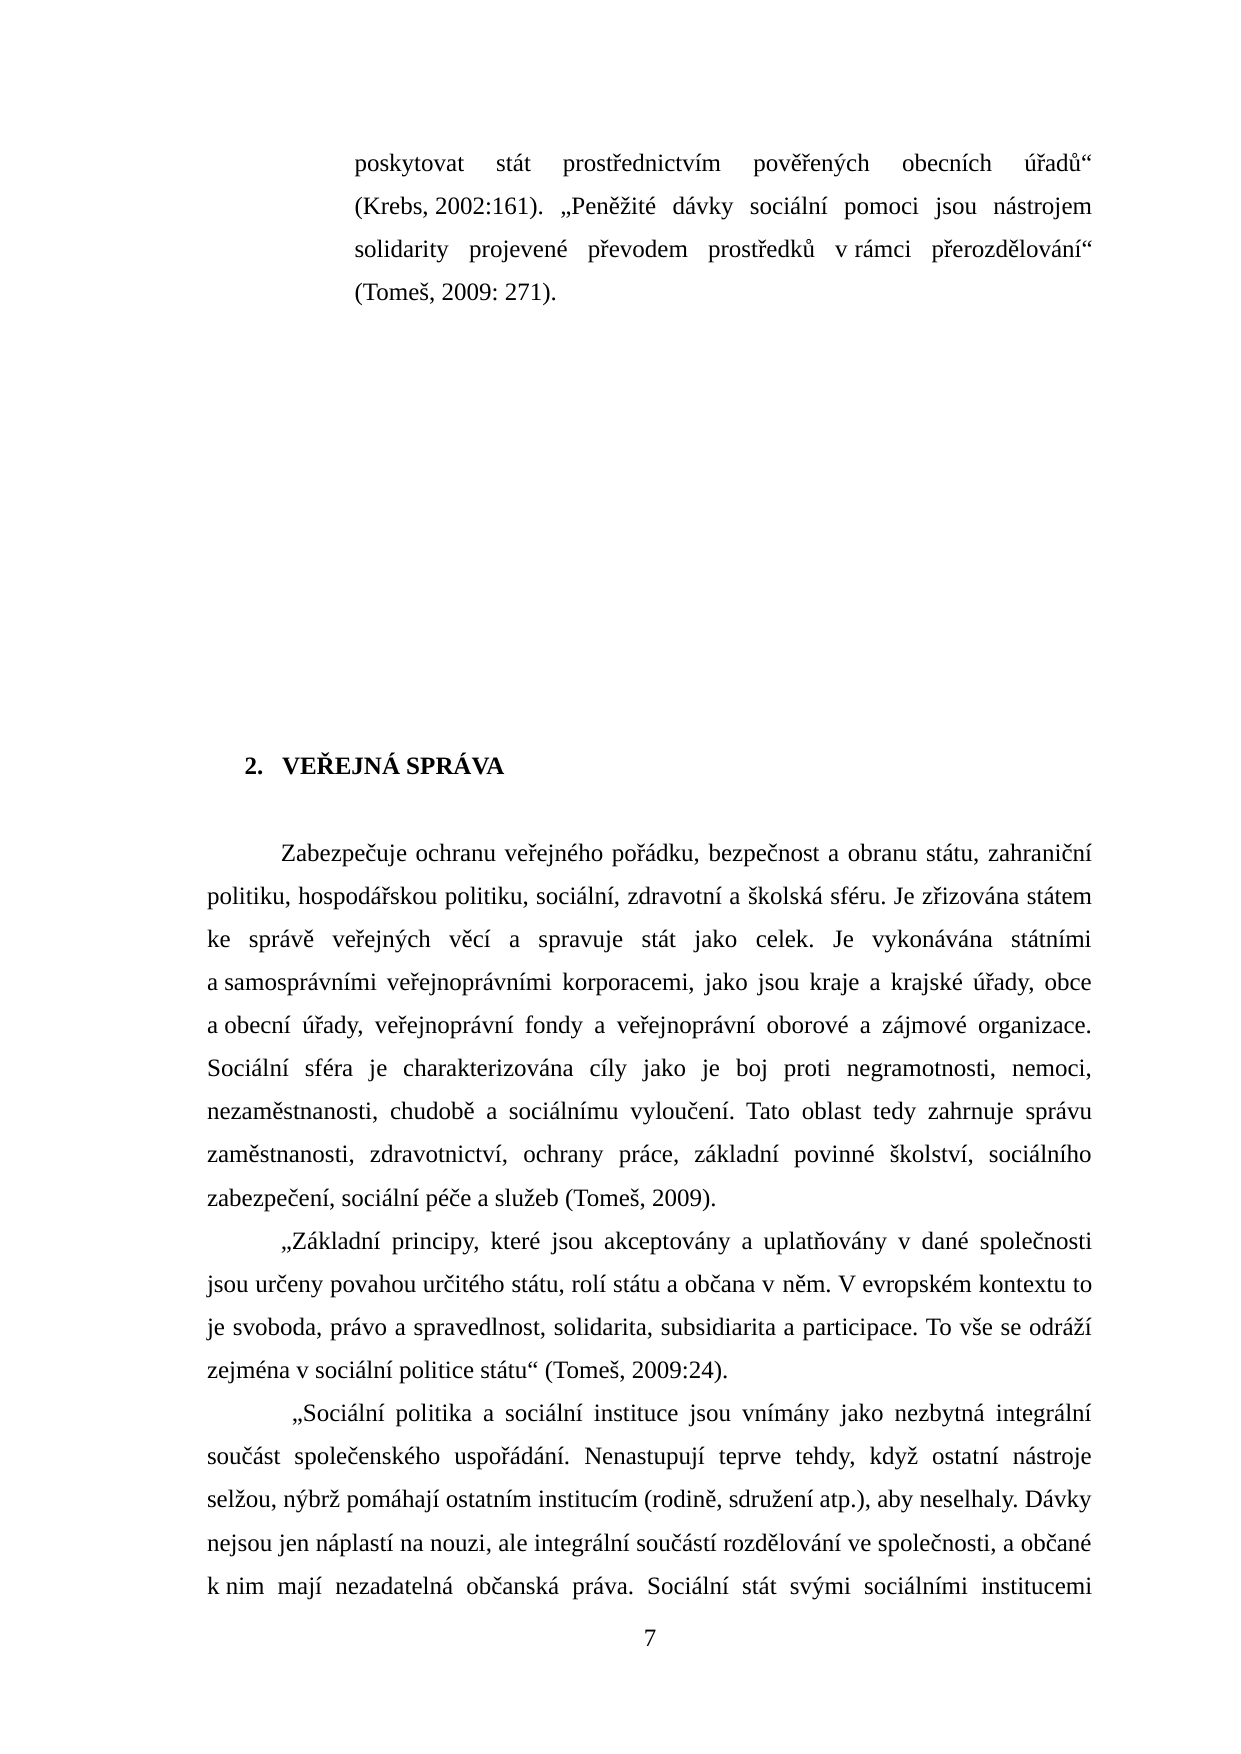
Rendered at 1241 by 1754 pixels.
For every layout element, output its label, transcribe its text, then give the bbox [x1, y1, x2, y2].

text „Základní principy, které jsou akceptovány a uplatňovány v dané společnosti jsou určeny povahou určitého státu, rolí státu a občana v něm. V evropském kontextu to je svoboda, právo a spravedlnost, solidarita, subsidiarita a participace. To vše se odráží zejména v sociální politice státu“ (Tomeš, 2009:24). [207, 1226, 1092, 1384]
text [207, 1398, 1092, 1599]
text Zabezpečuje ochranu veřejného pořádku, bezpečnost a obranu státu, zahraniční politiku, hospodářskou politiku, sociální, zdravotní a školská sféru. Je zřizována státem ke správě veřejných věcí a spravuje stát jako celek. Je vykonávána státními a samosprávními veřejnoprávními korporacemi, jako jsou kraje a krajské úřady, obce a obecní úřady, veřejnoprávní fondy a veřejnoprávní oborové a zájmové organizace. Sociální sféra je charakterizována cíly jako je boj proti negramotnosti, nemoci, nezaměstnanosti, chudobě a sociálnímu vyloučení. Tato oblast tedy zahrnuje správu zaměstnanosti, zdravotnictví, ochrany práce, základní povinné školství, sociálního zabezpečení, sociální péče a služeb (Tomeš, 2009). [207, 838, 1092, 1211]
list poskytovat stát prostřednictvím pověřených obecních úřadů“ (Krebs, 2002:161). „Peněžité dávky sociální pomoci jsou nástrojem solidarity projevené převodem prostředků v rámci přerozdělování“ (Tomeš, 2009: 271). [354, 148, 1092, 306]
list VEŘEJNÁ SPRÁVA [244, 751, 1092, 780]
